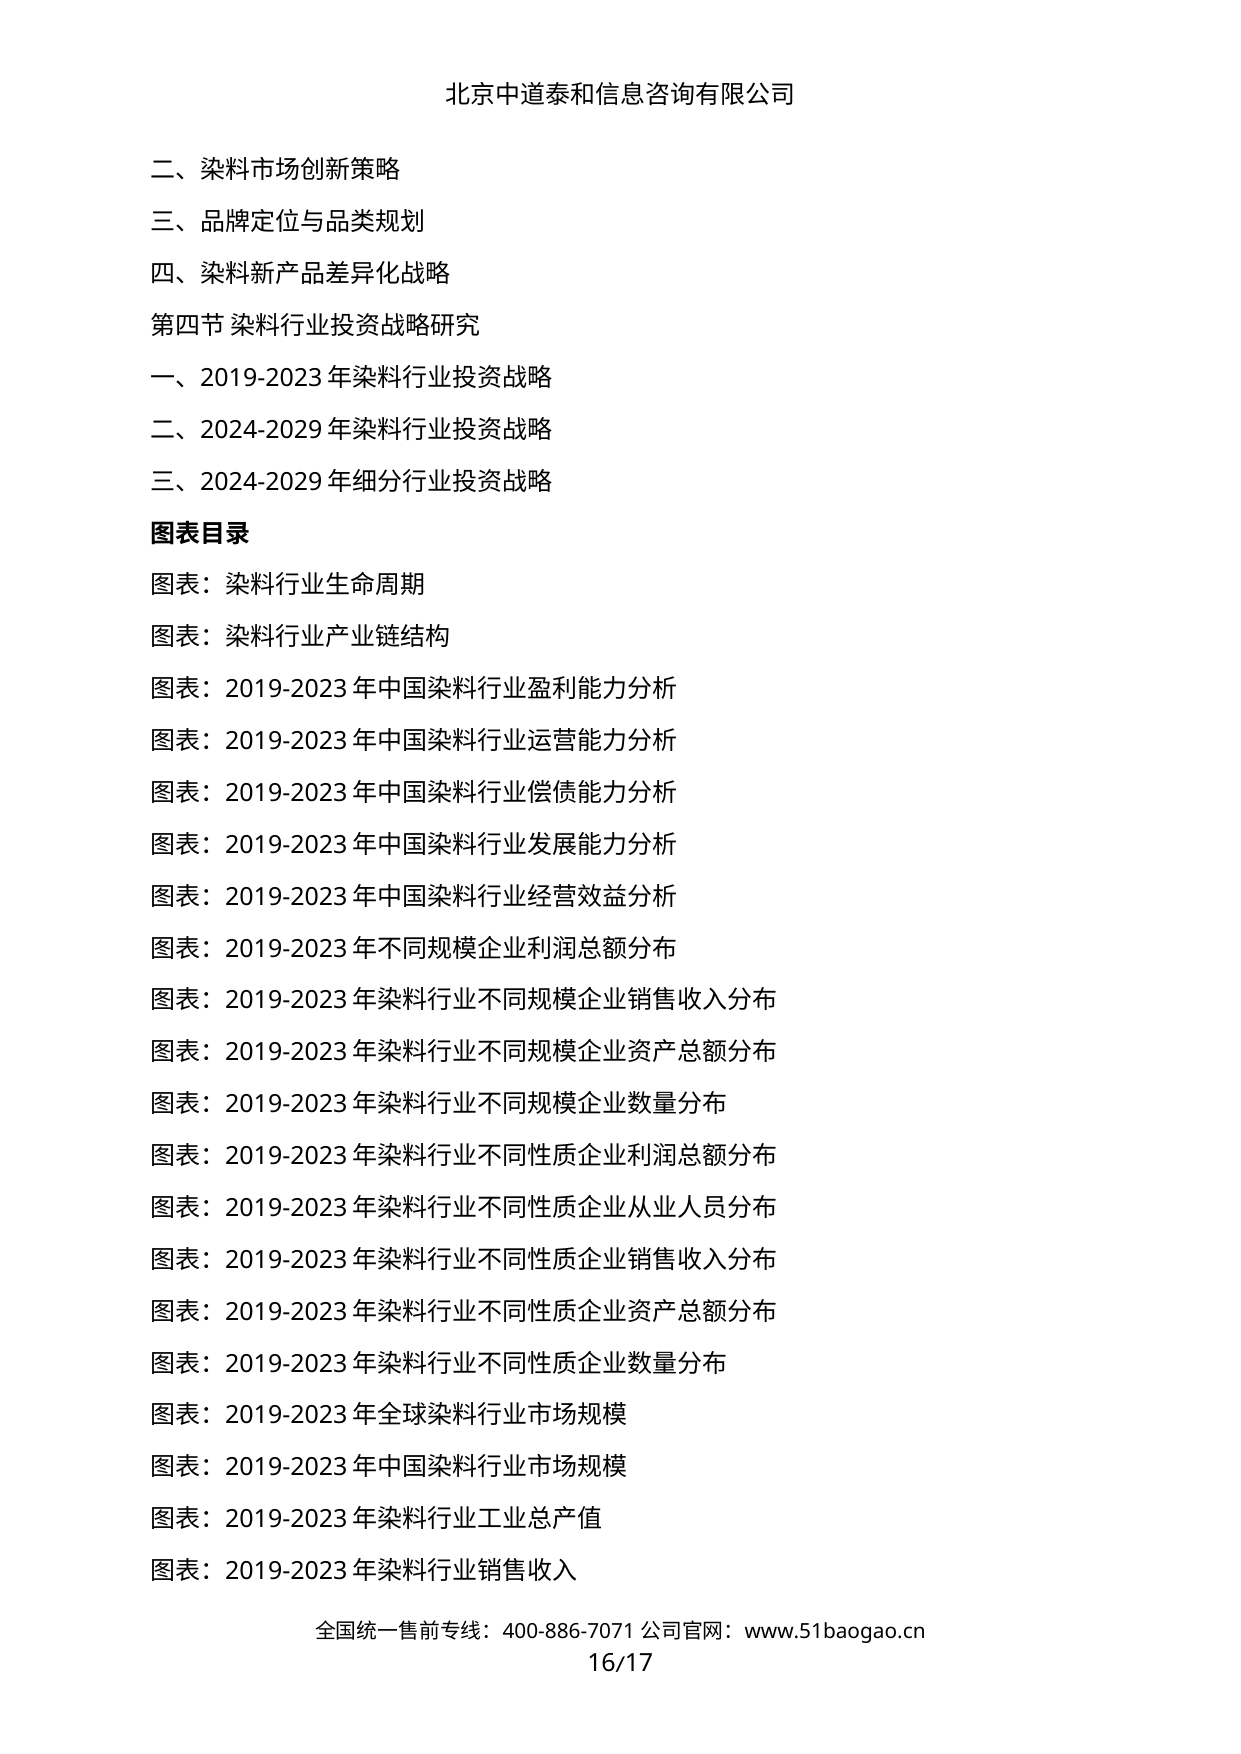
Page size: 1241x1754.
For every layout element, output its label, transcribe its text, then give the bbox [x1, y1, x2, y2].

text 图表：2019-2023年中国染料行业经营效益分析 [150, 876, 1090, 912]
text 图表：2019-2023年染料行业不同规模企业销售收入分布 [150, 980, 1090, 1016]
text 图表：2019-2023年中国染料行业偿债能力分析 [150, 772, 1090, 809]
text 图表：2019-2023年染料行业不同性质企业从业人员分布 [150, 1187, 1090, 1224]
text 图表：2019-2023年不同规模企业利润总额分布 [150, 928, 1090, 964]
text 图表目录 [150, 513, 1090, 549]
text 图表：2019-2023年染料行业不同性质企业利润总额分布 [150, 1136, 1090, 1172]
text 图表：2019-2023年染料行业工业总产值 [150, 1499, 1090, 1535]
text 图表：2019-2023年全球染料行业市场规模 [150, 1395, 1090, 1431]
text 图表：2019-2023年染料行业不同规模企业资产总额分布 [150, 1032, 1090, 1068]
text 一、2019-2023年染料行业投资战略 [150, 357, 1090, 394]
text 四、染料新产品差异化战略 [150, 254, 1090, 290]
text 二、染料市场创新策略 [150, 150, 1090, 186]
text 二、2024-2029年染料行业投资战略 [150, 409, 1090, 446]
text 图表：2019-2023年染料行业不同性质企业销售收入分布 [150, 1239, 1090, 1276]
text 图表：2019-2023年中国染料行业市场规模 [150, 1447, 1090, 1483]
text 图表：2019-2023年中国染料行业运营能力分析 [150, 721, 1090, 757]
text 第四节 染料行业投资战略研究 [150, 306, 1090, 342]
text 图表：2019-2023年染料行业不同性质企业数量分布 [150, 1343, 1090, 1379]
text 图表：染料行业生命周期 [150, 565, 1090, 601]
text 图表：2019-2023年染料行业销售收入 [150, 1551, 1090, 1587]
text 图表：2019-2023年染料行业不同规模企业数量分布 [150, 1084, 1090, 1120]
text 图表：2019-2023年中国染料行业发展能力分析 [150, 824, 1090, 861]
text 图表：2019-2023年染料行业不同性质企业资产总额分布 [150, 1291, 1090, 1327]
text 图表：染料行业产业链结构 [150, 617, 1090, 653]
text 三、品牌定位与品类规划 [150, 202, 1090, 238]
text 三、2024-2029年细分行业投资战略 [150, 461, 1090, 497]
text 图表：2019-2023年中国染料行业盈利能力分析 [150, 669, 1090, 705]
